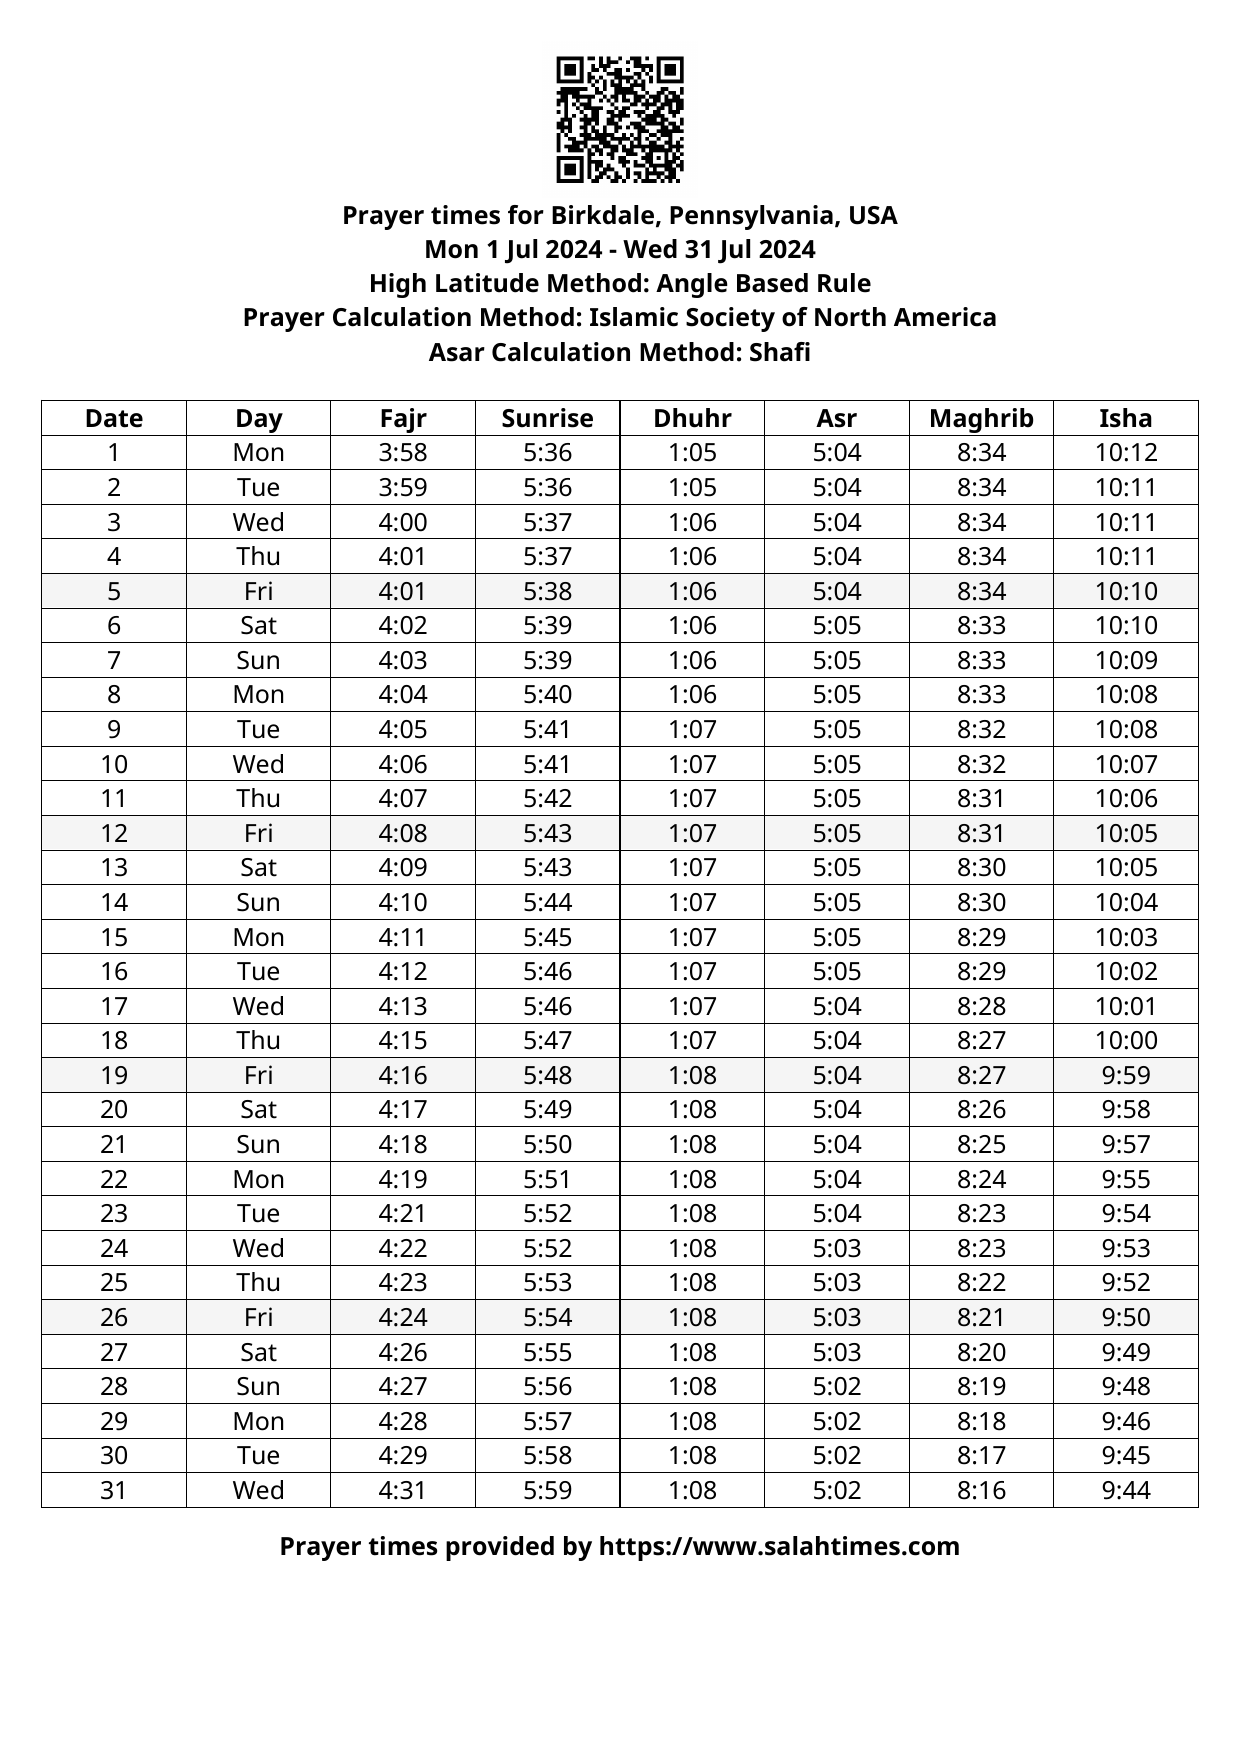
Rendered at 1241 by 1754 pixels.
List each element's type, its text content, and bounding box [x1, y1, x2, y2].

table_cell 8:34 [910, 574, 1053, 607]
table_cell 10:04 [1054, 885, 1198, 919]
table_cell 15 [42, 920, 186, 953]
table_cell 4:03 [331, 643, 475, 677]
table_cell 4:24 [331, 1300, 475, 1334]
table_cell 1:08 [621, 1058, 764, 1092]
table_cell 8:33 [910, 643, 1053, 677]
table_cell 5:41 [476, 747, 619, 780]
text Asar Calculation Method: Shafi [42, 334, 1198, 368]
table_cell 8:31 [910, 781, 1053, 815]
table_cell 1:07 [621, 747, 764, 780]
text Prayer times for Birkdale, Pennsylvania, USA [42, 198, 1198, 232]
table_cell 8:26 [910, 1093, 1053, 1126]
table_cell Tue [187, 954, 330, 988]
table_cell 1:08 [621, 1473, 764, 1507]
table_cell 10:07 [1054, 747, 1198, 780]
table_cell 4:27 [331, 1369, 475, 1403]
table_cell 1:08 [621, 1404, 764, 1437]
table_header Date [42, 401, 186, 434]
table_cell 1:08 [621, 1369, 764, 1403]
table_cell 5:42 [476, 781, 619, 815]
table_cell 9:46 [1054, 1404, 1198, 1437]
table_cell 5:39 [476, 643, 619, 677]
table_cell 9:49 [1054, 1335, 1198, 1368]
table_cell 1:08 [621, 1439, 764, 1472]
table_cell 3 [42, 505, 186, 538]
table_cell 31 [42, 1473, 186, 1507]
table_cell 8:20 [910, 1335, 1053, 1368]
table_cell 10:10 [1054, 574, 1198, 607]
table_cell 4:00 [331, 505, 475, 538]
table_cell 5:05 [765, 747, 909, 780]
table_cell 3:59 [331, 470, 475, 504]
table_cell 8:24 [910, 1162, 1053, 1195]
table_cell 8:34 [910, 539, 1053, 573]
table_cell 8 [42, 678, 186, 711]
table_cell 1:07 [621, 712, 764, 746]
table_cell 5:47 [476, 1024, 619, 1057]
table_cell Mon [187, 436, 330, 469]
table_cell 4:15 [331, 1024, 475, 1057]
table_cell 5:46 [476, 954, 619, 988]
table_cell 9 [42, 712, 186, 746]
table_cell 19 [42, 1058, 186, 1092]
table_cell 8:25 [910, 1127, 1053, 1161]
table_cell 21 [42, 1127, 186, 1161]
table_cell 9:58 [1054, 1093, 1198, 1126]
table_cell 10 [42, 747, 186, 780]
table_cell 1:06 [621, 539, 764, 573]
table_cell 5:54 [476, 1300, 619, 1334]
table_header Isha [1054, 401, 1198, 434]
table_cell 5:36 [476, 470, 619, 504]
table_cell 4:11 [331, 920, 475, 953]
table_cell 8:21 [910, 1300, 1053, 1334]
table_cell 13 [42, 851, 186, 884]
table_cell 1:08 [621, 1162, 764, 1195]
table_cell 5:46 [476, 989, 619, 1022]
text Mon 1 Jul 2024 - Wed 31 Jul 2024 [42, 232, 1198, 266]
table_cell 10:08 [1054, 712, 1198, 746]
table_cell 5:02 [765, 1369, 909, 1403]
table_cell 5:03 [765, 1266, 909, 1299]
table_cell 5:03 [765, 1300, 909, 1334]
table_cell 10:11 [1054, 539, 1198, 573]
table_cell 4:01 [331, 539, 475, 573]
table_cell 5:02 [765, 1404, 909, 1437]
table_cell 5:43 [476, 851, 619, 884]
table_cell 1:07 [621, 851, 764, 884]
table_cell 5:04 [765, 539, 909, 573]
table_cell Wed [187, 1473, 330, 1507]
table_cell 10:09 [1054, 643, 1198, 677]
table_cell Wed [187, 1231, 330, 1264]
text Prayer Calculation Method: Islamic Society of North America [42, 300, 1198, 334]
table_cell 4:23 [331, 1266, 475, 1299]
table_cell 4:19 [331, 1162, 475, 1195]
table_cell 24 [42, 1231, 186, 1264]
table_cell 5:39 [476, 609, 619, 642]
table_cell 8:34 [910, 470, 1053, 504]
table_cell 1:08 [621, 1335, 764, 1368]
table_cell 5:41 [476, 712, 619, 746]
table_cell Thu [187, 1266, 330, 1299]
table_cell Fri [187, 574, 330, 607]
table_cell 10:12 [1054, 436, 1198, 469]
table_cell 5:05 [765, 643, 909, 677]
table_cell 20 [42, 1093, 186, 1126]
table_cell 1:06 [621, 505, 764, 538]
table_cell 5:05 [765, 609, 909, 642]
table_cell 1:05 [621, 436, 764, 469]
table_cell 5:04 [765, 1196, 909, 1230]
table_cell 1:08 [621, 1231, 764, 1264]
table_cell 1:06 [621, 609, 764, 642]
table_cell Sat [187, 609, 330, 642]
table_cell Fri [187, 1058, 330, 1092]
table_cell 5:50 [476, 1127, 619, 1161]
table_cell 1:08 [621, 1196, 764, 1230]
table_cell 8:29 [910, 920, 1053, 953]
table_cell 29 [42, 1404, 186, 1437]
table_cell 5:37 [476, 539, 619, 573]
table_cell 23 [42, 1196, 186, 1230]
table_cell 4:04 [331, 678, 475, 711]
table_cell 1:07 [621, 1024, 764, 1057]
table_cell 8:32 [910, 747, 1053, 780]
table_cell 5:05 [765, 851, 909, 884]
table_cell 10:08 [1054, 678, 1198, 711]
table_cell 5:04 [765, 436, 909, 469]
table_cell Sun [187, 1369, 330, 1403]
table_cell 5:51 [476, 1162, 619, 1195]
table_cell 5:02 [765, 1439, 909, 1472]
table_cell 1:08 [621, 1093, 764, 1126]
table_cell 7 [42, 643, 186, 677]
table_cell 8:34 [910, 505, 1053, 538]
table_cell 5:57 [476, 1404, 619, 1437]
table_cell 8:30 [910, 885, 1053, 919]
table_cell 4:07 [331, 781, 475, 815]
table_cell 10:03 [1054, 920, 1198, 953]
table_cell 1:07 [621, 989, 764, 1022]
table_cell 2 [42, 470, 186, 504]
table_cell Thu [187, 781, 330, 815]
table_cell 8:32 [910, 712, 1053, 746]
table_cell 4:02 [331, 609, 475, 642]
table_cell 1:06 [621, 678, 764, 711]
table_cell 1 [42, 436, 186, 469]
table_cell 4:22 [331, 1231, 475, 1264]
table_cell 9:55 [1054, 1162, 1198, 1195]
table_cell 8:30 [910, 851, 1053, 884]
table_cell 5:05 [765, 954, 909, 988]
table_cell 26 [42, 1300, 186, 1334]
table_cell 10:05 [1054, 816, 1198, 849]
table_cell Tue [187, 1439, 330, 1472]
table_cell 5:04 [765, 505, 909, 538]
table_cell 10:11 [1054, 505, 1198, 538]
table_cell 9:44 [1054, 1473, 1198, 1507]
table_header Asr [765, 401, 909, 434]
table_cell 5:04 [765, 470, 909, 504]
table_cell 4:16 [331, 1058, 475, 1092]
table_cell 5:40 [476, 678, 619, 711]
table_cell 1:07 [621, 920, 764, 953]
table_cell 22 [42, 1162, 186, 1195]
table_header Day [187, 401, 330, 434]
table_cell 27 [42, 1335, 186, 1368]
table_cell 4:10 [331, 885, 475, 919]
table_cell 8:17 [910, 1439, 1053, 1472]
table_cell 5:04 [765, 1058, 909, 1092]
table_cell Fri [187, 816, 330, 849]
table_cell 5:05 [765, 920, 909, 953]
table_cell 4:31 [331, 1473, 475, 1507]
table_cell Mon [187, 1404, 330, 1437]
table_cell 8:22 [910, 1266, 1053, 1299]
table_cell 18 [42, 1024, 186, 1057]
table_cell 1:08 [621, 1266, 764, 1299]
table_cell 9:53 [1054, 1231, 1198, 1264]
table_cell Tue [187, 712, 330, 746]
table_cell Mon [187, 678, 330, 711]
table_cell 8:29 [910, 954, 1053, 988]
table_cell 11 [42, 781, 186, 815]
table_cell 5:04 [765, 1162, 909, 1195]
table_header Fajr [331, 401, 475, 434]
table_cell 14 [42, 885, 186, 919]
table_cell 4:01 [331, 574, 475, 607]
table_cell 5:36 [476, 436, 619, 469]
table_cell 4:21 [331, 1196, 475, 1230]
table_cell 4:09 [331, 851, 475, 884]
table_cell 5 [42, 574, 186, 607]
table_cell 4:29 [331, 1439, 475, 1472]
table_cell 8:34 [910, 436, 1053, 469]
table_cell 5:05 [765, 885, 909, 919]
table_cell 5:58 [476, 1439, 619, 1472]
table_cell 5:04 [765, 1024, 909, 1057]
table_cell 9:45 [1054, 1439, 1198, 1472]
table_cell 3:58 [331, 436, 475, 469]
table_cell 5:05 [765, 781, 909, 815]
table_cell 9:57 [1054, 1127, 1198, 1161]
table_cell 8:27 [910, 1024, 1053, 1057]
table_cell 5:02 [765, 1473, 909, 1507]
table_cell 8:23 [910, 1196, 1053, 1230]
table_cell 9:52 [1054, 1266, 1198, 1299]
picture [542, 41, 699, 198]
table_cell Thu [187, 1024, 330, 1057]
table_cell 10:00 [1054, 1024, 1198, 1057]
table_cell Fri [187, 1300, 330, 1334]
table_cell 5:03 [765, 1231, 909, 1264]
table_cell 9:48 [1054, 1369, 1198, 1403]
table_cell Mon [187, 1162, 330, 1195]
table_cell Sat [187, 851, 330, 884]
table_cell 5:59 [476, 1473, 619, 1507]
table_header Maghrib [910, 401, 1053, 434]
table_cell 5:44 [476, 885, 619, 919]
table_cell 10:06 [1054, 781, 1198, 815]
table_header Sunrise [476, 401, 619, 434]
table_cell 1:07 [621, 816, 764, 849]
table_cell 8:31 [910, 816, 1053, 849]
table_cell 5:56 [476, 1369, 619, 1403]
table_cell 8:27 [910, 1058, 1053, 1092]
table_cell 1:07 [621, 954, 764, 988]
table_cell 5:55 [476, 1335, 619, 1368]
table_cell 1:07 [621, 885, 764, 919]
table_cell Tue [187, 470, 330, 504]
table_cell Thu [187, 539, 330, 573]
table_cell 5:05 [765, 678, 909, 711]
table_cell 5:05 [765, 712, 909, 746]
table_cell Wed [187, 505, 330, 538]
table_cell 10:05 [1054, 851, 1198, 884]
table_cell 4:18 [331, 1127, 475, 1161]
table_cell Sat [187, 1093, 330, 1126]
table_cell 10:01 [1054, 989, 1198, 1022]
table_cell 10:10 [1054, 609, 1198, 642]
table_cell Sun [187, 643, 330, 677]
table_cell Sat [187, 1335, 330, 1368]
table_cell 10:02 [1054, 954, 1198, 988]
table_cell 17 [42, 989, 186, 1022]
table_cell 5:53 [476, 1266, 619, 1299]
table_cell Tue [187, 1196, 330, 1230]
table_cell 1:07 [621, 781, 764, 815]
table_cell 5:03 [765, 1335, 909, 1368]
table_cell Mon [187, 920, 330, 953]
table_cell Sun [187, 1127, 330, 1161]
table_cell 8:16 [910, 1473, 1053, 1507]
table_cell 8:18 [910, 1404, 1053, 1437]
table_cell Sun [187, 885, 330, 919]
table_cell 4:13 [331, 989, 475, 1022]
table_cell 4:26 [331, 1335, 475, 1368]
table_cell 5:52 [476, 1231, 619, 1264]
table_cell 5:04 [765, 574, 909, 607]
table_cell Wed [187, 747, 330, 780]
table_cell 4:08 [331, 816, 475, 849]
table_cell 4:06 [331, 747, 475, 780]
table_cell 1:06 [621, 574, 764, 607]
table_cell 4:17 [331, 1093, 475, 1126]
table_cell 5:04 [765, 1127, 909, 1161]
table_cell 5:49 [476, 1093, 619, 1126]
table_cell 10:11 [1054, 470, 1198, 504]
table_cell 1:08 [621, 1127, 764, 1161]
table_cell 4:12 [331, 954, 475, 988]
table_cell 4 [42, 539, 186, 573]
table_cell 5:04 [765, 1093, 909, 1126]
table_cell 8:23 [910, 1231, 1053, 1264]
table_cell 5:43 [476, 816, 619, 849]
table_cell 12 [42, 816, 186, 849]
table_cell 8:33 [910, 678, 1053, 711]
table_cell 9:54 [1054, 1196, 1198, 1230]
table_cell Wed [187, 989, 330, 1022]
table_cell 28 [42, 1369, 186, 1403]
table_cell 1:06 [621, 643, 764, 677]
table_cell 4:28 [331, 1404, 475, 1437]
table_cell 5:38 [476, 574, 619, 607]
table_header Dhuhr [621, 401, 764, 434]
table_cell 5:52 [476, 1196, 619, 1230]
table_cell 1:05 [621, 470, 764, 504]
table_cell 9:50 [1054, 1300, 1198, 1334]
text Prayer times provided by https://www.salahtimes.com [42, 1528, 1198, 1563]
table_cell 4:05 [331, 712, 475, 746]
table_cell 8:28 [910, 989, 1053, 1022]
table_cell 5:48 [476, 1058, 619, 1092]
table_cell 6 [42, 609, 186, 642]
table_cell 5:05 [765, 816, 909, 849]
table_cell 9:59 [1054, 1058, 1198, 1092]
table_cell 16 [42, 954, 186, 988]
text High Latitude Method: Angle Based Rule [42, 266, 1198, 300]
table_cell 30 [42, 1439, 186, 1472]
table_cell 8:19 [910, 1369, 1053, 1403]
table_cell 5:04 [765, 989, 909, 1022]
table_cell 8:33 [910, 609, 1053, 642]
table_cell 5:37 [476, 505, 619, 538]
table_cell 5:45 [476, 920, 619, 953]
table_cell 1:08 [621, 1300, 764, 1334]
table_cell 25 [42, 1266, 186, 1299]
